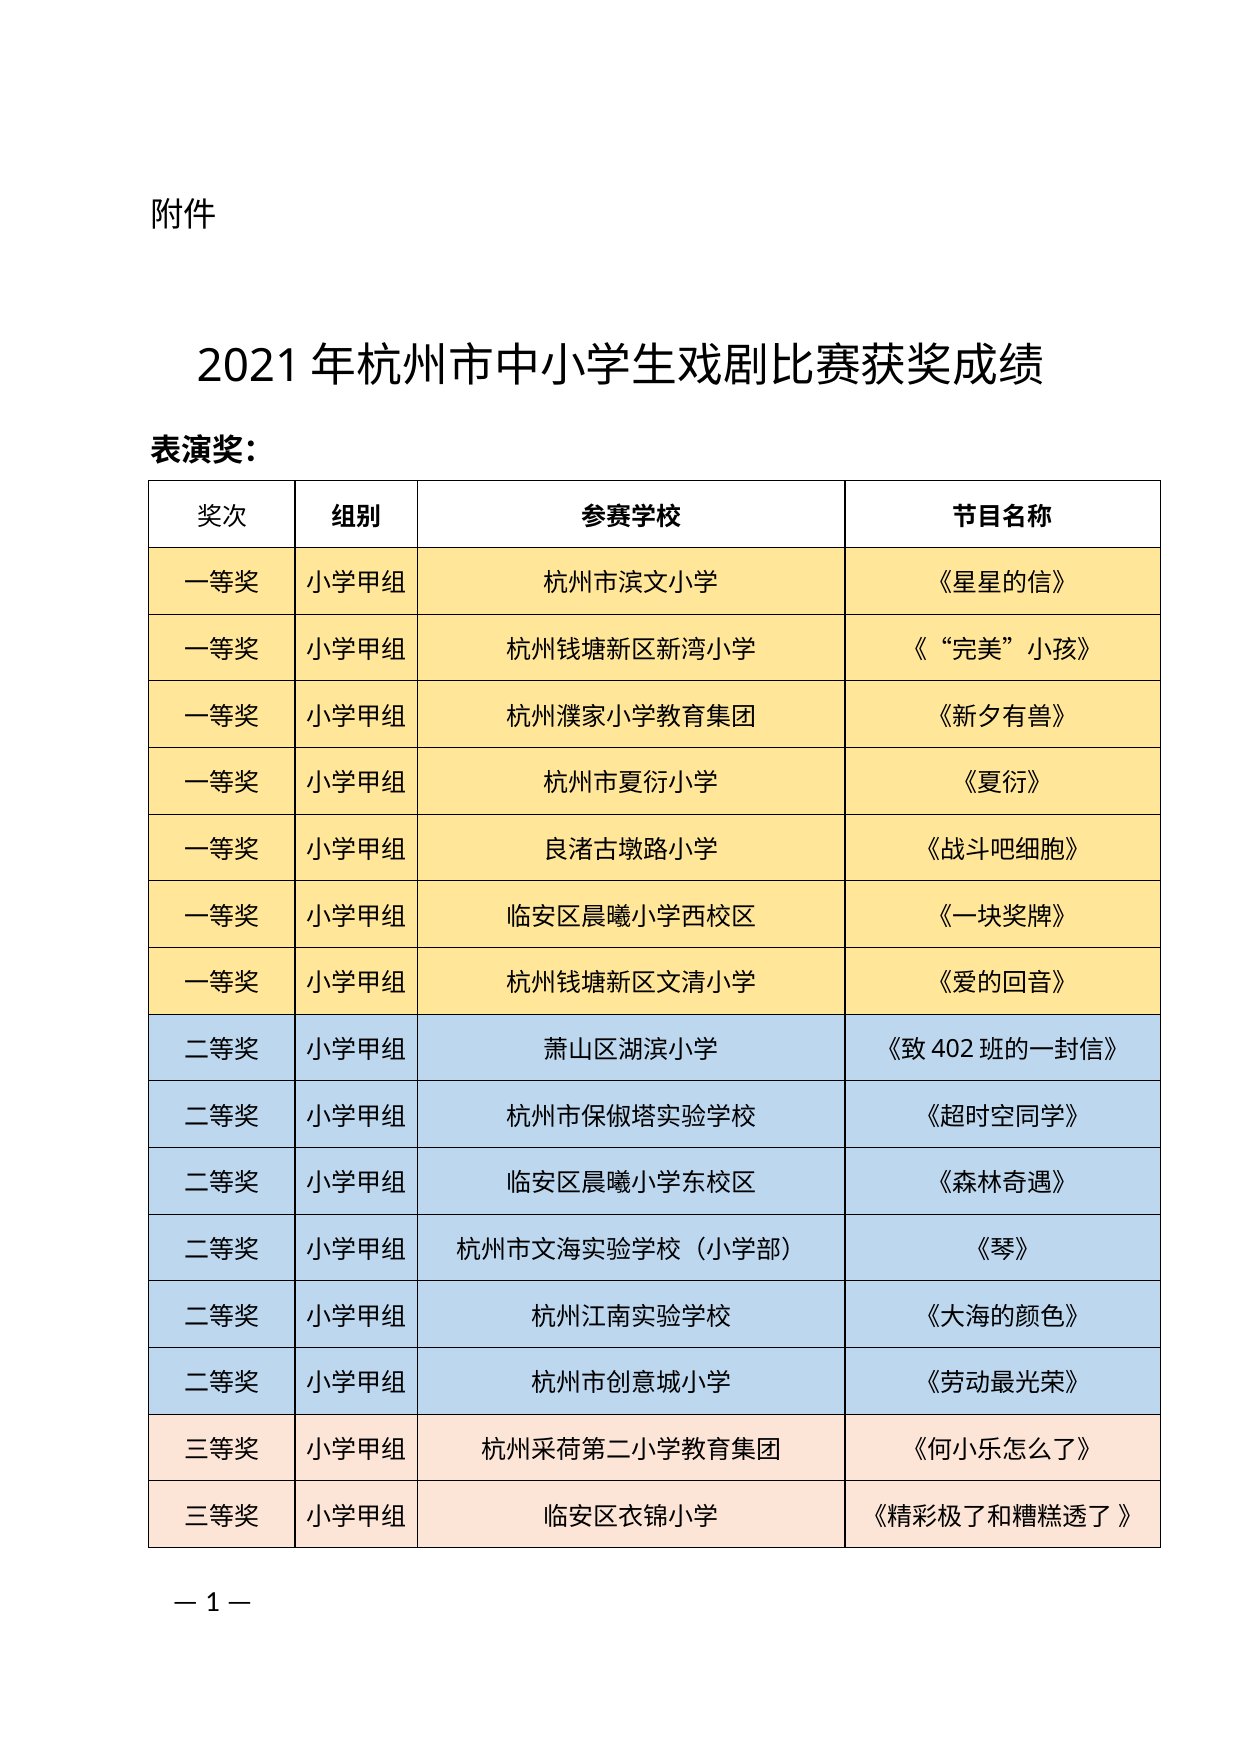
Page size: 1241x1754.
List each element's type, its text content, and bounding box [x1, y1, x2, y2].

table_cell 小学甲组 [296, 1281, 417, 1347]
table_header 奖次 [149, 481, 294, 547]
table_cell 萧山区湖滨小学 [418, 1015, 844, 1080]
table_cell 杭州市保俶塔实验学校 [418, 1081, 844, 1147]
table_cell 良渚古墩路小学 [418, 815, 844, 880]
table_cell 临安区晨曦小学东校区 [418, 1148, 844, 1214]
table_cell 二等奖 [149, 1281, 294, 1347]
table_header 节目名称 [846, 481, 1160, 547]
table_cell 小学甲组 [296, 815, 417, 880]
table_cell 临安区晨曦小学西校区 [418, 881, 844, 947]
table_cell 小学甲组 [296, 1481, 417, 1547]
table_cell 小学甲组 [296, 615, 417, 680]
table_cell 一等奖 [149, 948, 294, 1014]
table_cell 杭州钱塘新区新湾小学 [418, 615, 844, 680]
table_cell 杭州市创意城小学 [418, 1348, 844, 1414]
table_cell 《致402班的一封信》 [846, 1015, 1160, 1080]
table_cell 杭州江南实验学校 [418, 1281, 844, 1347]
table_cell 杭州濮家小学教育集团 [418, 681, 844, 747]
table_cell 小学甲组 [296, 1081, 417, 1147]
table_cell 小学甲组 [296, 1415, 417, 1480]
table_cell 《森林奇遇》 [846, 1148, 1160, 1214]
table_cell 小学甲组 [296, 1148, 417, 1214]
table_cell 《琴》 [846, 1215, 1160, 1280]
table_cell 二等奖 [149, 1081, 294, 1147]
table_cell 一等奖 [149, 615, 294, 680]
table_cell 小学甲组 [296, 881, 417, 947]
text 2021年杭州市中小学生戏剧比赛获奖成绩 [150, 328, 1090, 395]
table_cell 小学甲组 [296, 681, 417, 747]
table_cell 二等奖 [149, 1348, 294, 1414]
text 附件 [150, 188, 1090, 236]
table_cell 《夏衍》 [846, 748, 1160, 814]
table_cell 《星星的信》 [846, 548, 1160, 614]
table_cell 小学甲组 [296, 548, 417, 614]
table_cell 《何小乐怎么了》 [846, 1415, 1160, 1480]
table_cell 《战斗吧细胞》 [846, 815, 1160, 880]
table_header 组别 [296, 481, 417, 547]
table_cell 三等奖 [149, 1415, 294, 1480]
table_cell 一等奖 [149, 681, 294, 747]
table_cell 小学甲组 [296, 1348, 417, 1414]
table_cell 杭州市滨文小学 [418, 548, 844, 614]
table_cell 临安区衣锦小学 [418, 1481, 844, 1547]
table_cell 一等奖 [149, 815, 294, 880]
table_cell 一等奖 [149, 748, 294, 814]
text 表演奖： [150, 415, 1090, 480]
table_cell 杭州采荷第二小学教育集团 [418, 1415, 844, 1480]
table_cell 小学甲组 [296, 1015, 417, 1080]
table_cell 杭州市夏衍小学 [418, 748, 844, 814]
table_cell 《一块奖牌》 [846, 881, 1160, 947]
table_cell 二等奖 [149, 1148, 294, 1214]
table_cell 《精彩极了和糟糕透了 》 [846, 1481, 1160, 1547]
table_cell 小学甲组 [296, 748, 417, 814]
table_cell 《新夕有兽》 [846, 681, 1160, 747]
table_cell 二等奖 [149, 1215, 294, 1280]
table_cell 一等奖 [149, 881, 294, 947]
table_cell 《大海的颜色》 [846, 1281, 1160, 1347]
table_cell 二等奖 [149, 1015, 294, 1080]
table_header 参赛学校 [418, 481, 844, 547]
table_cell 《爱的回音》 [846, 948, 1160, 1014]
table_cell 《“完美”小孩》 [846, 615, 1160, 680]
table_cell 一等奖 [149, 548, 294, 614]
table_cell 小学甲组 [296, 1215, 417, 1280]
table_cell 杭州市文海实验学校（小学部） [418, 1215, 844, 1280]
table_cell 《超时空同学》 [846, 1081, 1160, 1147]
table_cell 三等奖 [149, 1481, 294, 1547]
table_cell 《劳动最光荣》 [846, 1348, 1160, 1414]
table_cell 小学甲组 [296, 948, 417, 1014]
table_cell 杭州钱塘新区文清小学 [418, 948, 844, 1014]
